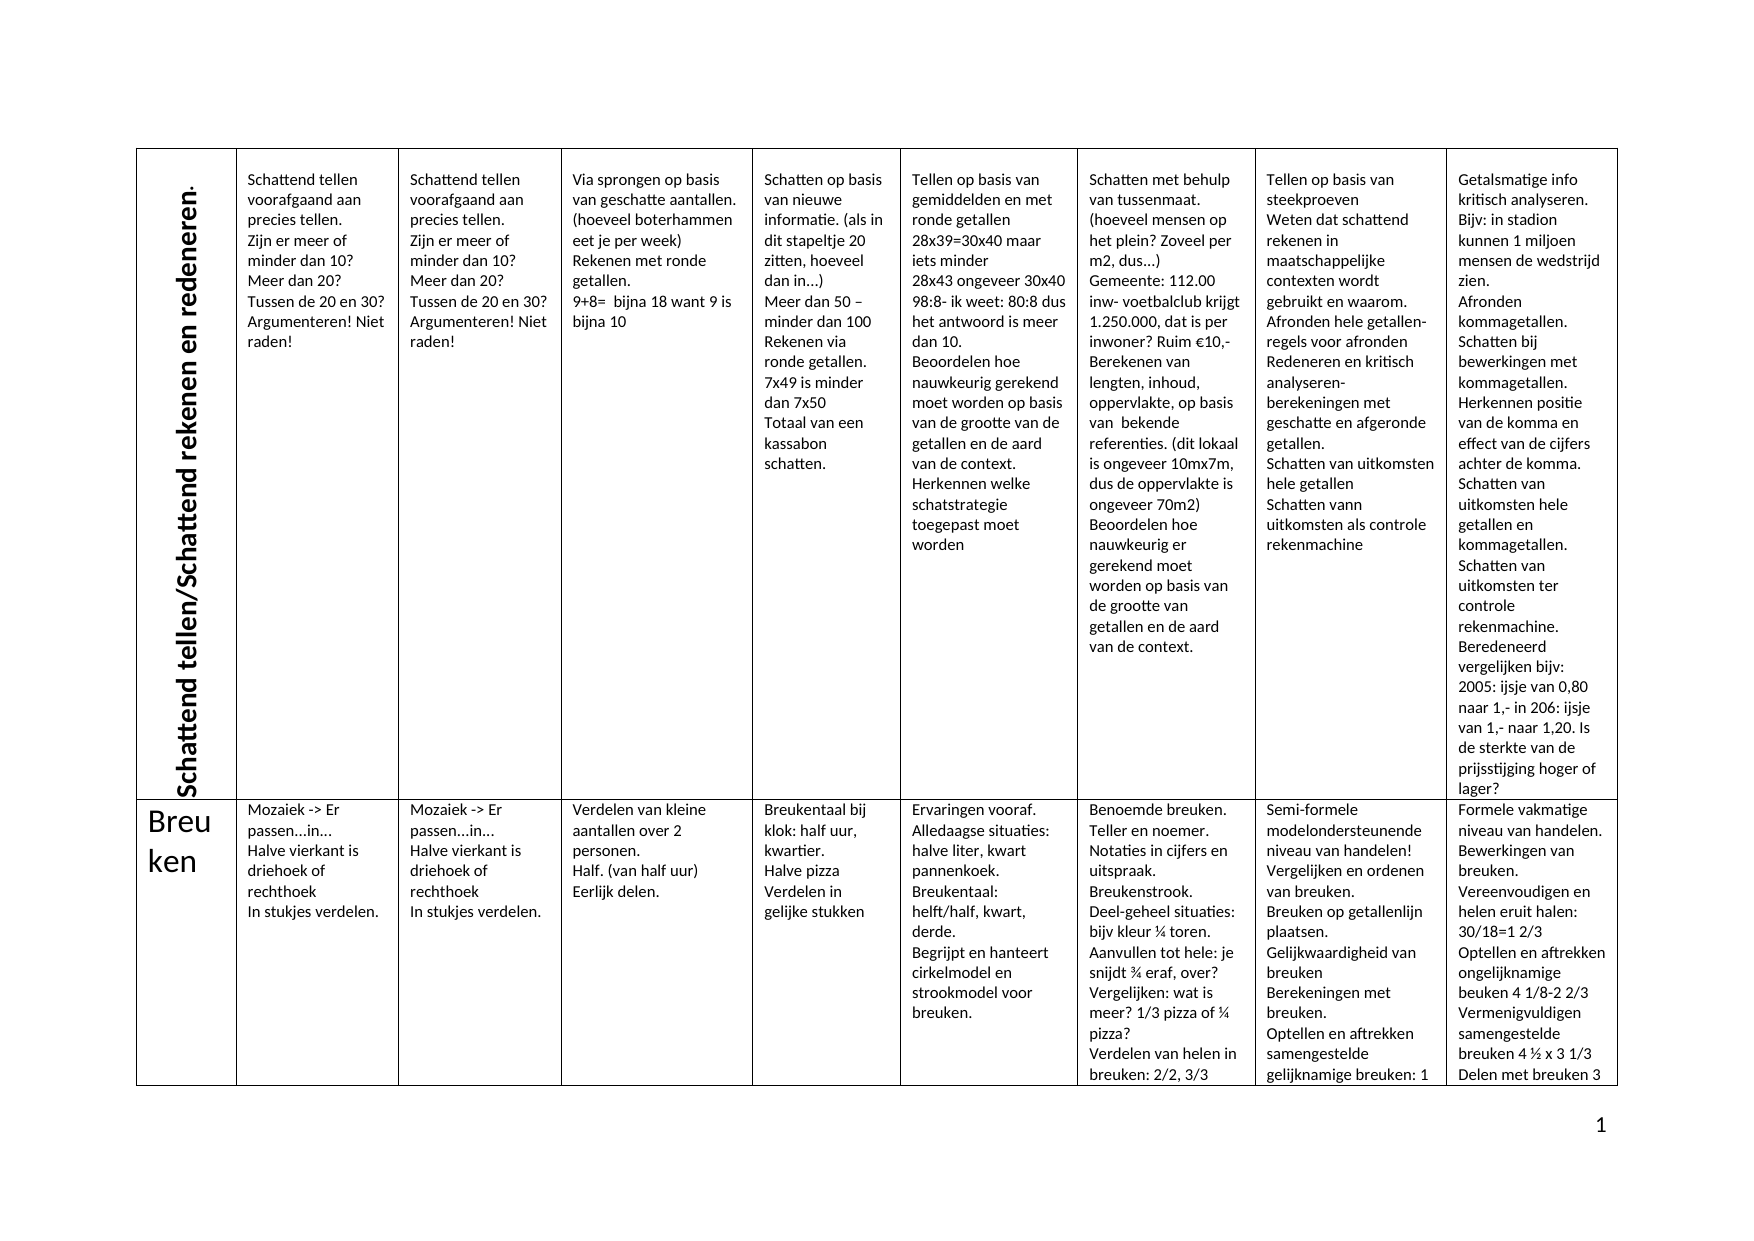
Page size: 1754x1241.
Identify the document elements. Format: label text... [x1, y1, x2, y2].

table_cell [753, 800, 900, 1085]
table_header Schatten op basis van nieuwe informatie. (als in dit stapeltje 20 zitten, hoeveel dan in...) Meer dan 50 – minder dan 100 Rekenen via ronde getallen. 7x49 is minder dan 7x50 Totaal van een kassabon schatten. [753, 149, 900, 799]
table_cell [1256, 800, 1446, 1085]
table_cell Breuken Breuken [137, 800, 236, 1085]
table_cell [1078, 800, 1255, 1085]
table_header Getalsmatige info kritisch analyseren. Bijv: in stadion kunnen 1 miljoen mensen de wedstrijd zien. Afronden kommagetallen. Schatten bij bewerkingen met kommagetallen. Herkennen positie van de komma en effect van de cijfers achter de komma. Schatten van uitkomsten hele getallen en kommagetallen. Schatten van uitkomsten ter controle rekenmachine. Beredeneerd vergelijken bijv: 2005: ijsje van 0,80 naar 1,- in 206: ijsje van 1,- naar 1,20. Is de sterkte van de prijsstijging hoger of lager? [1447, 149, 1617, 799]
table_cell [237, 800, 398, 1085]
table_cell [399, 800, 561, 1085]
table_header Schatten met behulp van tussenmaat. (hoeveel mensen op het plein? Zoveel per m2, dus...) Gemeente: 112.00 inw- voetbalclub krijgt 1.250.000, dat is per inwoner? Ruim €10,- Berekenen van lengten, inhoud, oppervlakte, op basis van bekende referenties. (dit lokaal is ongeveer 10mx7m, dus de oppervlakte is ongeveer 70m2) Beoordelen hoe nauwkeurig er gerekend moet worden op basis van de grootte van getallen en de aard van de context. [1078, 149, 1255, 799]
table_header Tellen op basis van steekproeven Weten dat schattend rekenen in maatschappelijke contexten wordt gebruikt en waarom. Afronden hele getallen- regels voor afronden Redeneren en kritisch analyseren-berekeningen met geschatte en afgeronde getallen. Schatten van uitkomsten hele getallen Schatten vann uitkomsten als controle rekenmachine [1256, 149, 1446, 799]
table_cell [562, 800, 752, 1085]
table_header Tellen op basis van gemiddelden en met ronde getallen 28x39=30x40 maar iets minder 28x43 ongeveer 30x40 98:8- ik weet: 80:8 dus het antwoord is meer dan 10. Beoordelen hoe nauwkeurig gerekend moet worden op basis van de grootte van de getallen en de aard van de context. Herkennen welke schatstrategie toegepast moet worden [901, 149, 1077, 799]
table_header Via sprongen op basis van geschatte aantallen. (hoeveel boterhammen eet je per week) Rekenen met ronde getallen. 9+8= bijna 18 want 9 is bijna 10 [562, 149, 752, 799]
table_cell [901, 800, 1077, 1085]
table_header Schattend tellen voorafgaand aan precies tellen. Zijn er meer of minder dan 10? Meer dan 20? Tussen de 20 en 30? Argumenteren! Niet raden! [237, 149, 398, 799]
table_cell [1447, 800, 1617, 1085]
table_header Schattend tellen voorafgaand aan precies tellen. Zijn er meer of minder dan 10? Meer dan 20? Tussen de 20 en 30? Argumenteren! Niet raden! [399, 149, 561, 799]
table_header Schattend tellen/Schattend rekenen en redeneren. [137, 149, 236, 799]
